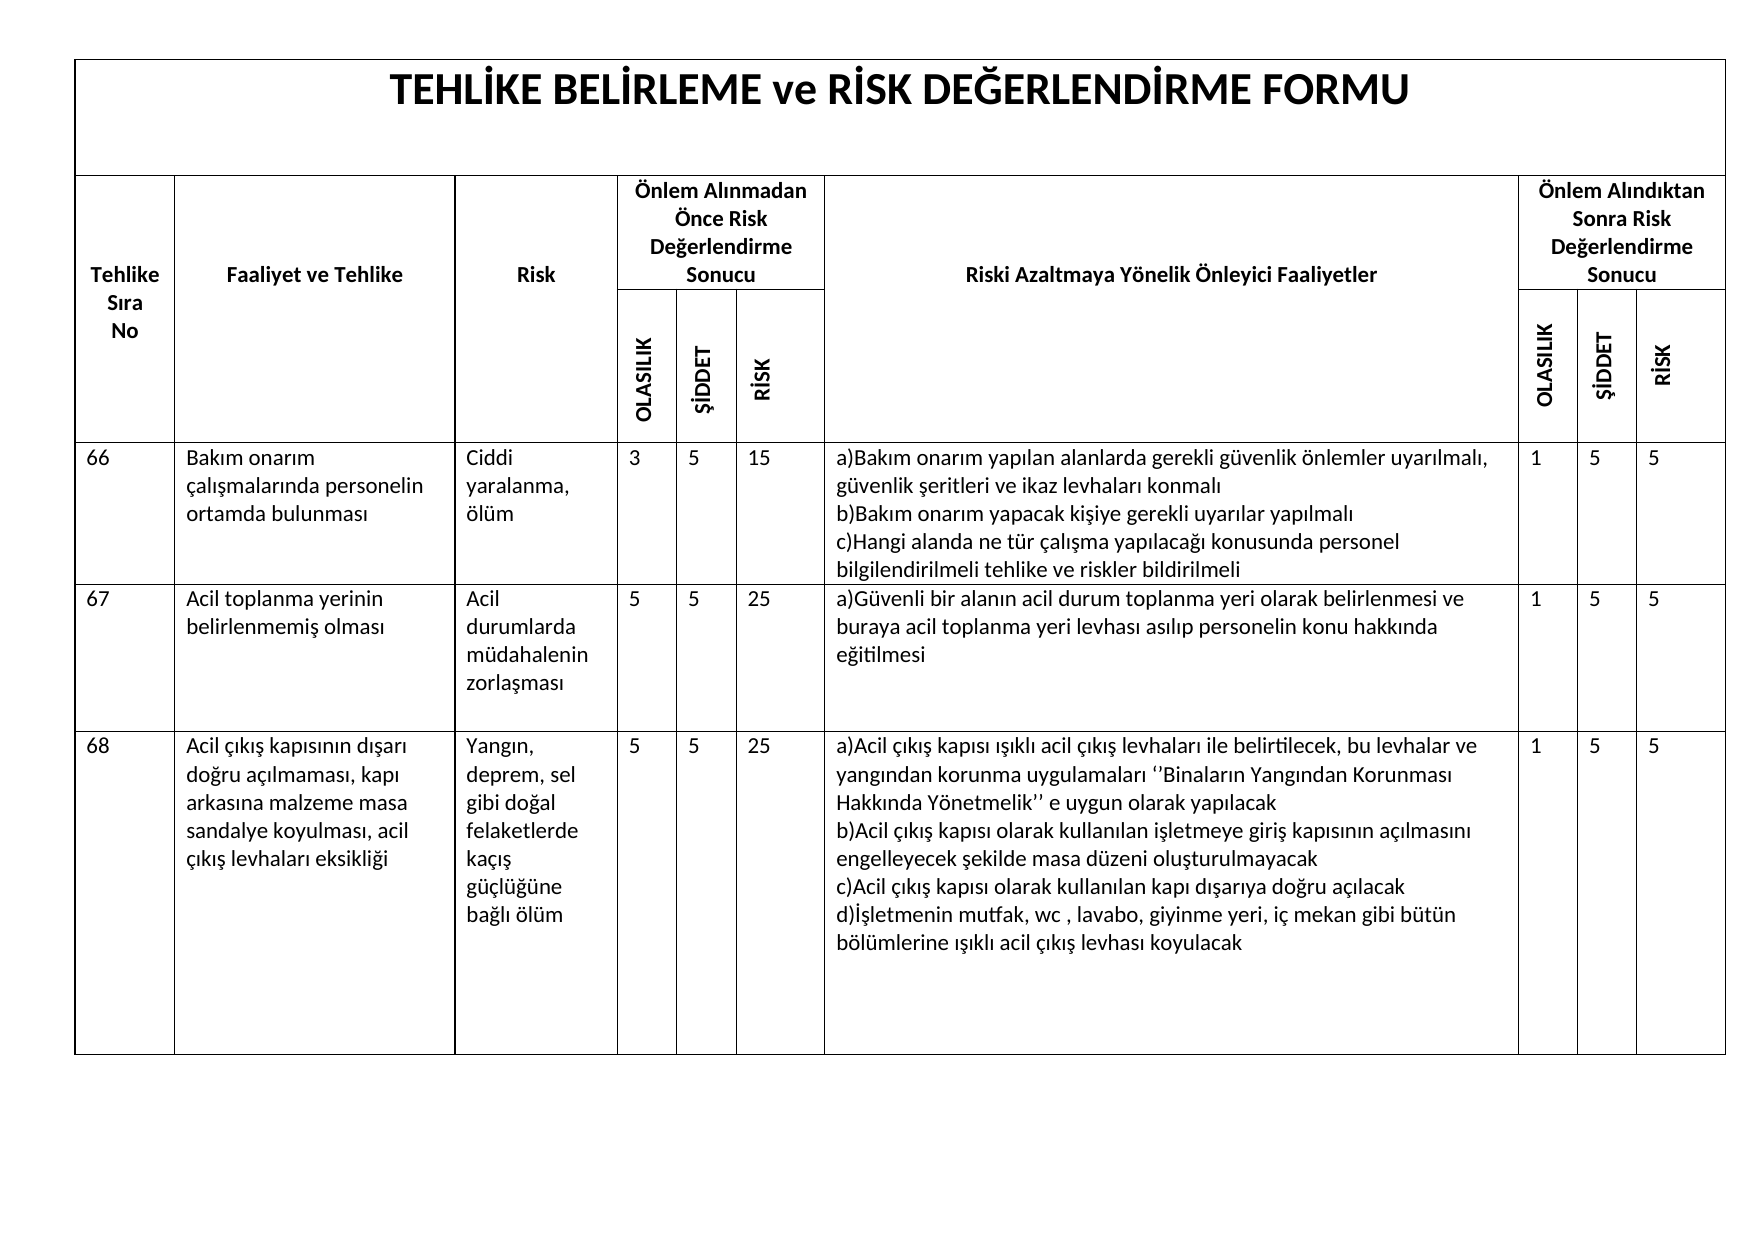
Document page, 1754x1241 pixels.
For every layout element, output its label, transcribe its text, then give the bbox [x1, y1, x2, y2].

table_cell 67 [76, 585, 174, 731]
table_cell a)Güvenli bir alanın acil durum toplanma yeri olarak belirlenmesi ve buraya acil toplanma yeri levhası asılıp personelin konu hakkında eğitilmesi [825, 585, 1518, 731]
table_header TEHLİKE BELİRLEME ve RİSK DEĞERLENDİRME FORMU [76, 60, 1725, 175]
table_cell ŞİDDET [677, 318, 736, 442]
table_cell Ciddi yaralanma, ölüm [456, 443, 617, 583]
table_cell 5 [618, 732, 676, 1054]
table_cell Faaliyet ve Tehlike [175, 176, 454, 442]
table_cell Risk [456, 176, 617, 442]
table_cell 25 [737, 585, 824, 731]
table_cell [737, 290, 824, 318]
table_cell [677, 290, 736, 318]
table_cell 5 [677, 732, 736, 1054]
table_cell a)Acil çıkış kapısı ışıklı acil çıkış levhaları ile belirtilecek, bu levhalar ve yangından korunma uygulamaları ‘’Binaların Yangından Korunması Hakkında Yönetmelik’’ e uygun olarak yapılacak b)Acil çıkış kapısı olarak kullanılan işletmeye giriş kapısının açılmasını engelleyecek şekilde masa düzeni oluşturulmayacak c)Acil çıkış kapısı olarak kullanılan kapı dışarıya doğru açılacak d)İşletmenin mutfak, wc , lavabo, giyinme yeri, iç mekan gibi bütün bölümlerine ışıklı acil çıkış levhası koyulacak [825, 732, 1518, 956]
table_cell 1 [1519, 732, 1577, 1054]
table_cell 3 [618, 443, 676, 583]
table_cell RİSK [737, 318, 824, 442]
table_cell 15 [737, 443, 824, 583]
table_cell 5 [1578, 443, 1636, 583]
table_cell a)Bakım onarım yapılan alanlarda gerekli güvenlik önlemler uyarılmalı, güvenlik şeritleri ve ikaz levhaları konmalı b)Bakım onarım yapacak kişiye gerekli uyarılar yapılmalı c)Hangi alanda ne tür çalışma yapılacağı konusunda personel bilgilendirilmeli tehlike ve riskler bildirilmeli [825, 443, 1518, 583]
table_cell Bakım onarım çalışmalarında personelin ortamda bulunması [175, 443, 454, 583]
table_cell 5 [1637, 585, 1725, 731]
table_cell Acil toplanma yerinin belirlenmemiş olması [175, 585, 454, 731]
table_cell 5 [677, 443, 736, 583]
table_cell Tehlike Sıra No [76, 176, 174, 442]
table_cell Önlem Alındıktan Sonra Risk Değerlendirme Sonucu [1519, 176, 1725, 288]
table_cell 5 [1637, 732, 1725, 1054]
table_cell ŞİDDET [1578, 290, 1636, 442]
table_cell 5 [618, 585, 676, 731]
table_cell 5 [1637, 443, 1725, 583]
table_cell Acil çıkış kapısının dışarı doğru açılmaması, kapı arkasına malzeme masa sandalye koyulması, acil çıkış levhaları eksikliği [175, 732, 454, 1054]
table_cell 1 [1519, 585, 1577, 731]
table_cell Önlem Alınmadan Önce Risk Değerlendirme Sonucu [618, 176, 824, 288]
table_cell OLASILIK [618, 318, 676, 442]
table_cell 66 [76, 443, 174, 583]
table_cell OLASILIK [1519, 290, 1577, 442]
table_cell 1 [1519, 443, 1577, 583]
table_cell 25 [737, 732, 824, 1054]
table_cell 5 [1578, 585, 1636, 731]
table_cell Yangın, deprem, sel gibi doğal felaketlerde kaçış güçlüğüne bağlı ölüm [456, 732, 617, 1054]
table_cell 5 [677, 585, 736, 731]
table_cell [618, 290, 676, 318]
table_cell RİSK [1637, 290, 1725, 442]
table_cell Riski Azaltmaya Yönelik Önleyici Faaliyetler [825, 176, 1518, 442]
table_cell 5 [1578, 732, 1636, 1054]
table_cell 68 [76, 732, 174, 1054]
table_cell Acil durumlarda müdahalenin zorlaşması [456, 585, 617, 731]
